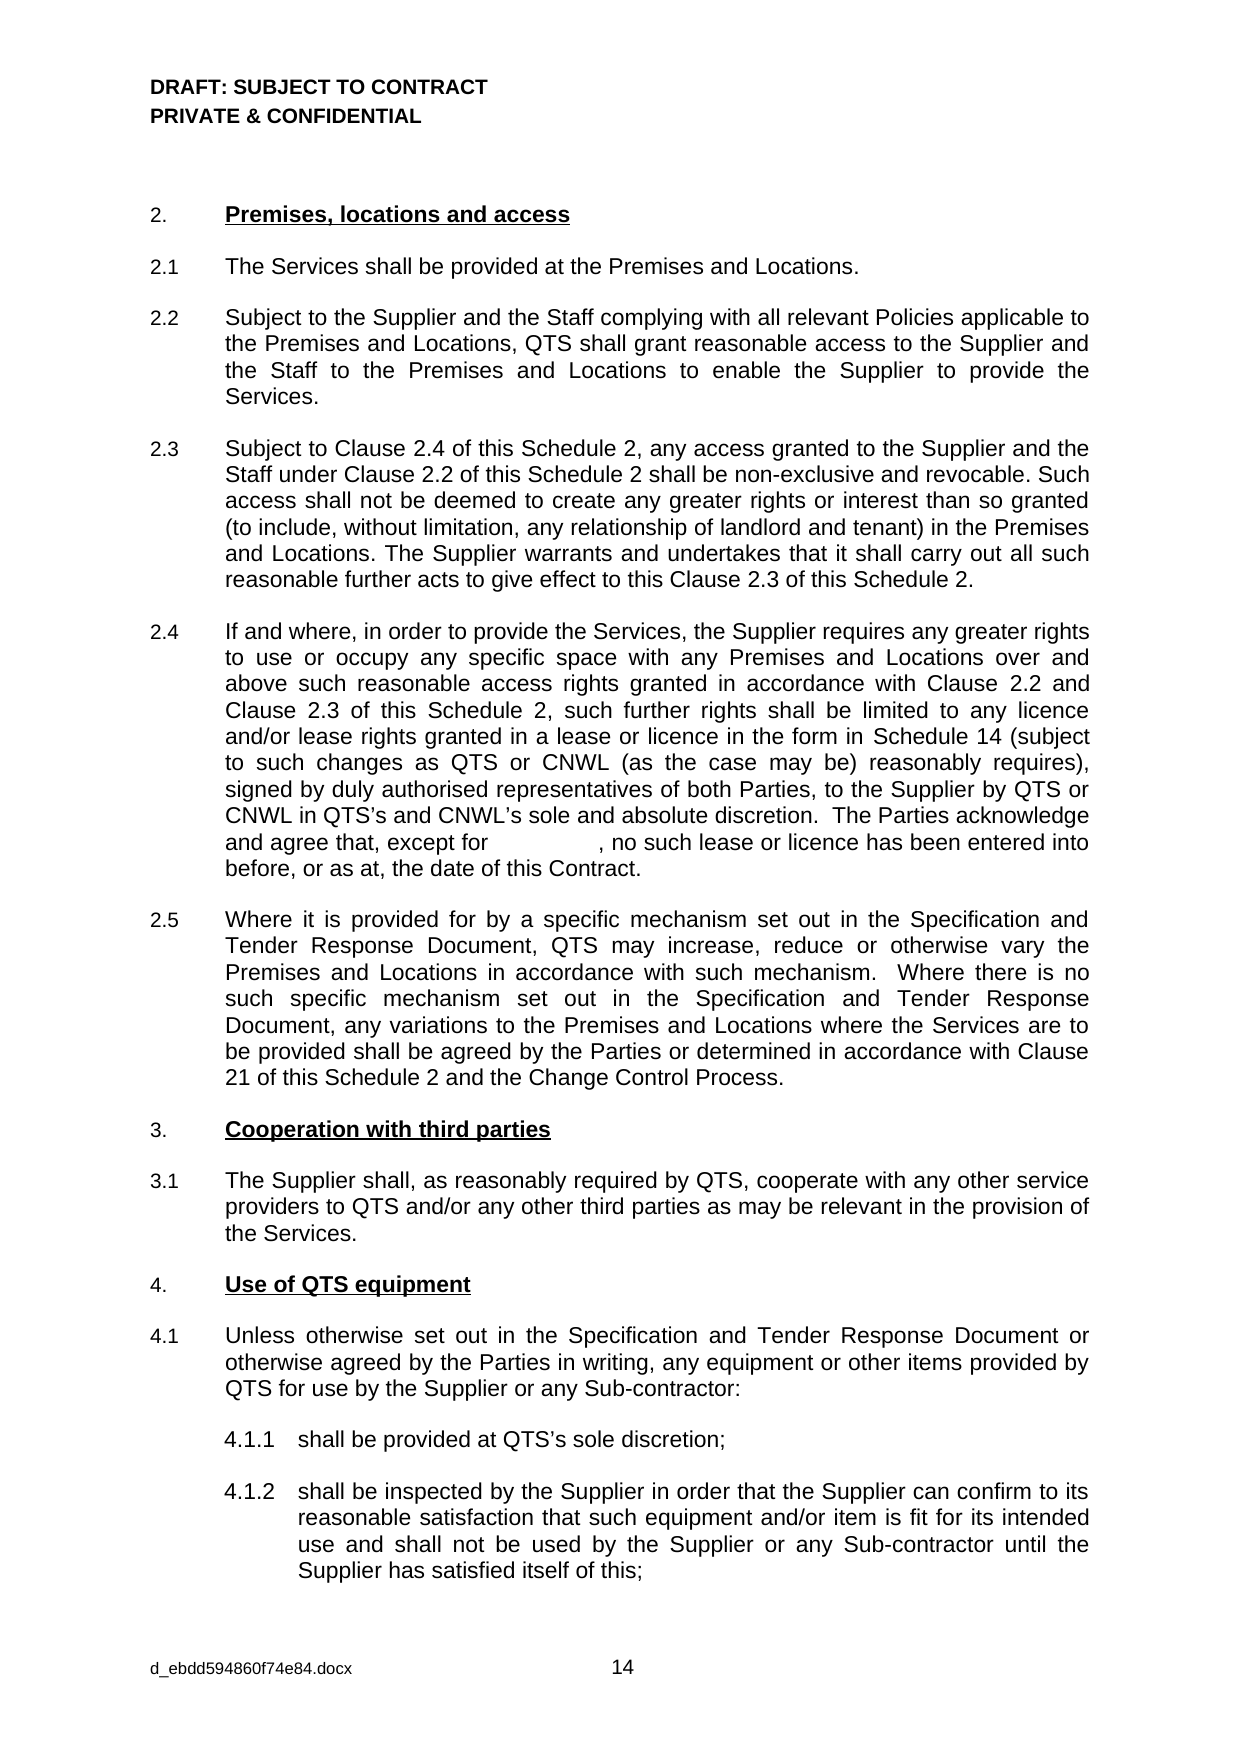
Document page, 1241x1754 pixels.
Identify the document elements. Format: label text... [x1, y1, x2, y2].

subtitle shall be inspected by the Supplier in order that the Supplier can confirm to its reasonable satisfaction that such equipment and/or item is fit for its intended use and shall not be used by the Supplier or any Sub-contractor until the Supplier has satisfied itself of this; [224, 1478, 1090, 1583]
subtitle Where it is provided for by a specific mechanism set out in the Specification and Tender Response Document, QTS may increase, reduce or otherwise vary the Premises and Locations in accordance with such mechanism. Where there is no such specific mechanism set out in the Specification and Tender Response Document, any variations to the Premises and Locations where the Services are to be provided shall be agreed by the Parties or determined in accordance with Clause 21 of this Schedule 2 and the Change Control Process. [150, 906, 1090, 1091]
subtitle Cooperation with third parties [150, 1116, 1090, 1142]
subtitle Premises, locations and access [150, 201, 1090, 228]
subtitle Unless otherwise set out in the Specification and Tender Response Document or otherwise agreed by the Parties in writing, any equipment or other items provided by QTS for use by the Supplier or any Sub-contractor: [150, 1322, 1090, 1401]
subtitle Subject to Clause 2.4 of this Schedule 2, any access granted to the Supplier and the Staff under Clause 2.2 of this Schedule 2 shall be non-exclusive and revocable. Such access shall not be deemed to create any greater rights or interest than so granted (to include, without limitation, any relationship of landlord and tenant) in the Premises and Locations. The Supplier warrants and undertakes that it shall carry out all such reasonable further acts to give effect to this Clause 2.3 of this Schedule 2. [150, 434, 1090, 593]
subtitle If and where, in order to provide the Services, the Supplier requires any greater rights to use or occupy any specific space with any Premises and Locations over and above such reasonable access rights granted in accordance with Clause 2.2 and Clause 2.3 of this Schedule 2, such further rights shall be limited to any licence and/or lease rights granted in a lease or licence in the form in Schedule 14 (subject to such changes as QTS or CNWL (as the case may be) reasonably requires), signed by duly authorised representatives of both Parties, to the Supplier by QTS or CNWL in QTS’s and CNWL’s sole and absolute discretion. The Parties acknowledge and agree that, except for , no such lease or licence has been entered into before, or as at, the date of this Contract. [150, 618, 1090, 881]
subtitle The Services shall be provided at the Premises and Locations. [150, 253, 1090, 279]
subtitle shall be provided at QTS’s sole discretion; [224, 1426, 1090, 1453]
subtitle Use of QTS equipment [150, 1271, 1090, 1297]
subtitle Subject to the Supplier and the Staff complying with all relevant Policies applicable to the Premises and Locations, QTS shall grant reasonable access to the Supplier and the Staff to the Premises and Locations to enable the Supplier to provide the Services. [150, 304, 1090, 409]
subtitle The Supplier shall, as reasonably required by QTS, cooperate with any other service providers to QTS and/or any other third parties as may be relevant in the provision of the Services. [150, 1167, 1090, 1246]
